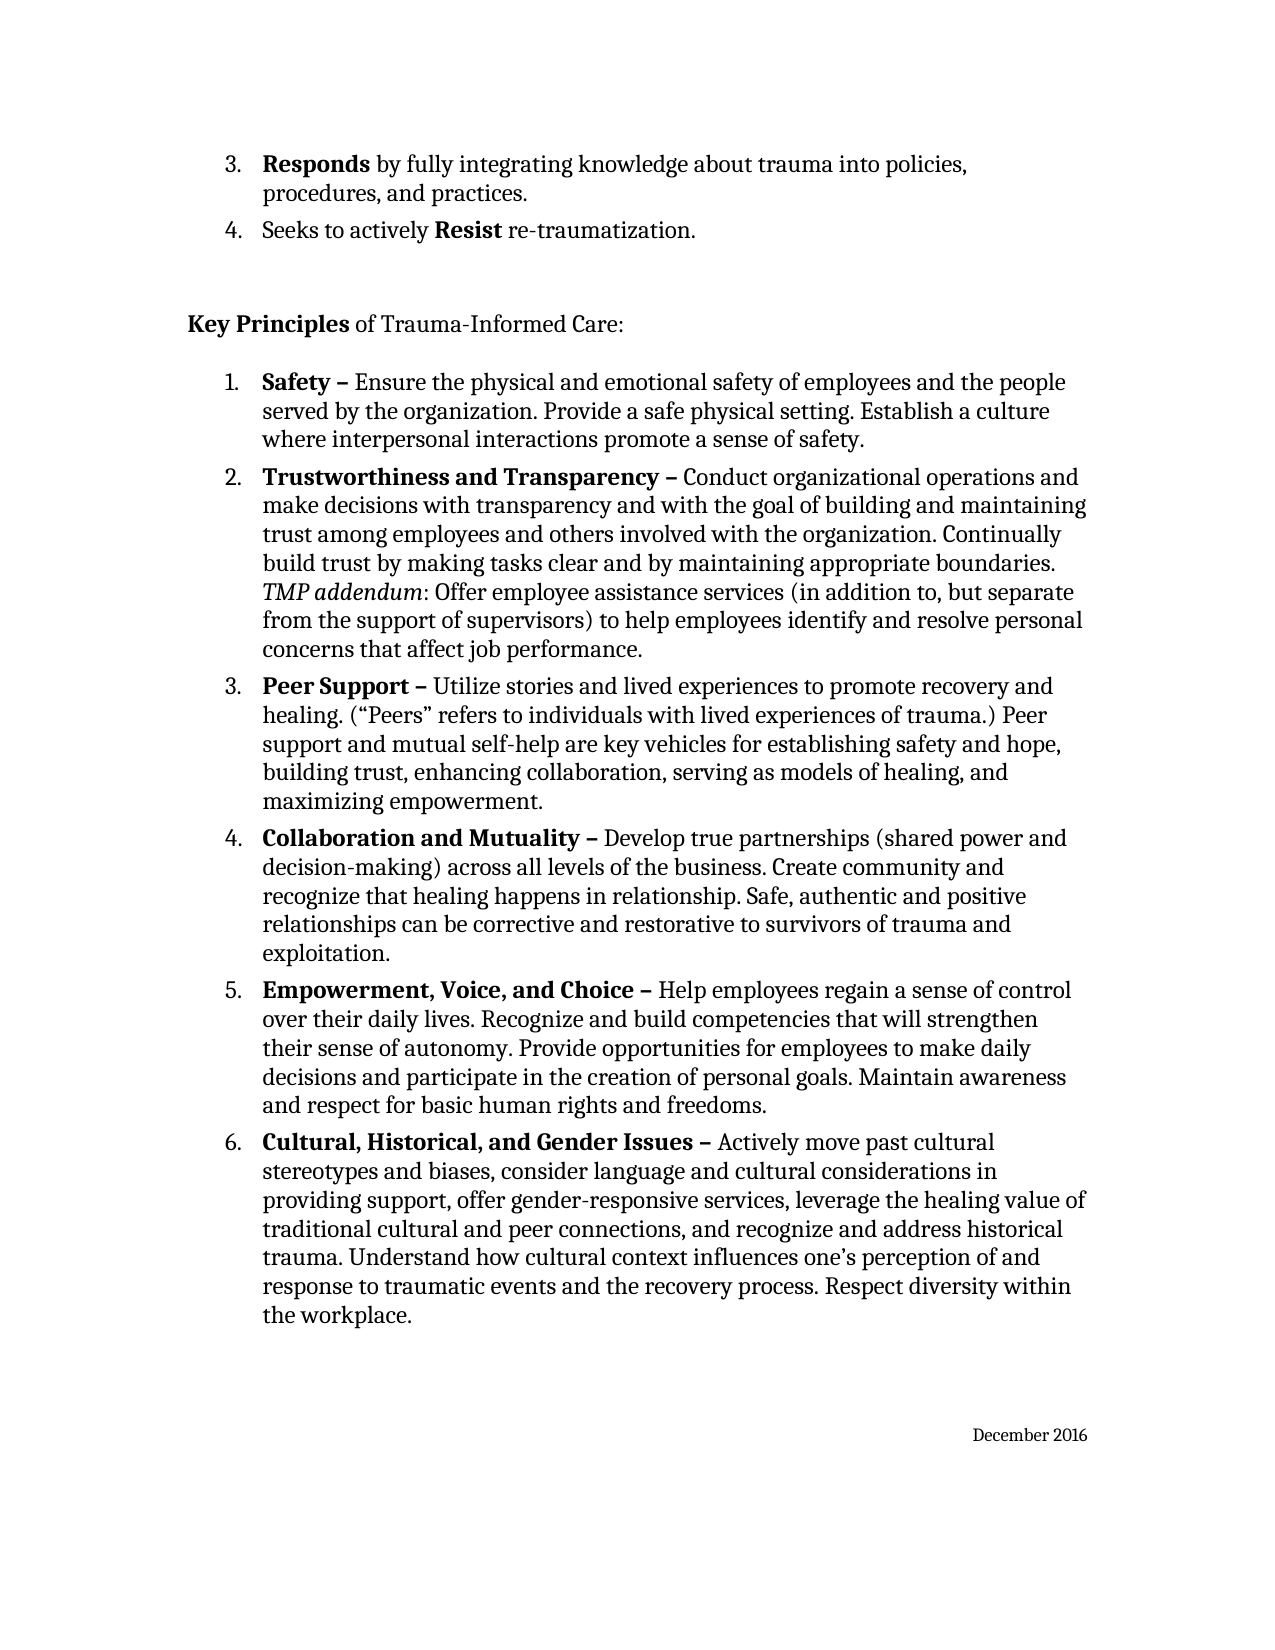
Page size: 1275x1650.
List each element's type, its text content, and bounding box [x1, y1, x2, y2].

text December 2016 [187, 1424, 1087, 1446]
list Empowerment, Voice, and Choice – Help employees regain a sense of control over their daily lives. Recognize and build competencies that will strengthen their sense of autonomy. Provide opportunities for employees to make daily decisions and participate in the creation of personal goals. Maintain awareness and respect for basic human rights and freedoms. [225, 976, 1087, 1120]
text Key Principles of Trauma-Informed Care: [187, 310, 1087, 339]
list Trustworthiness and Transparency – Conduct organizational operations and make decisions with transparency and with the goal of building and maintaining trust among employees and others involved with the organization. Continually build trust by making tasks clear and by maintaining appropriate boundaries. TMP addendum: Offer employee assistance services (in addition to, but separate from the support of supervisors) to help employees identify and resolve personal concerns that affect job performance. [225, 462, 1087, 664]
list Peer Support – Utilize stories and lived experiences to promote recovery and healing. (“Peers” refers to individuals with lived experiences of trauma.) Peer support and mutual self-help are key vehicles for establishing safety and hope, building trust, enhancing collaboration, serving as models of healing, and maximizing empowerment. [225, 672, 1087, 816]
list Responds by fully integrating knowledge about trauma into policies, procedures, and practices. [225, 150, 1087, 207]
list Collaboration and Mutuality – Develop true partnerships (shared power and decision-making) across all levels of the business. Create community and recognize that healing happens in relationship. Safe, authentic and positive relationships can be corrective and restorative to survivors of trauma and exploitation. [225, 824, 1087, 968]
list Cultural, Historical, and Gender Issues – Actively move past cultural stereotypes and biases, consider language and cultural considerations in providing support, offer gender-responsive services, leverage the healing value of traditional cultural and peer connections, and recognize and address historical trauma. Understand how cultural context influences one’s perception of and response to traumatic events and the recovery process. Respect diversity within the workplace. [225, 1128, 1087, 1329]
list Safety – Ensure the physical and emotional safety of employees and the people served by the organization. Provide a safe physical setting. Establish a culture where interpersonal interactions promote a sense of safety. [225, 368, 1087, 454]
list Seeks to actively Resist re-traumatization. [225, 216, 1087, 244]
